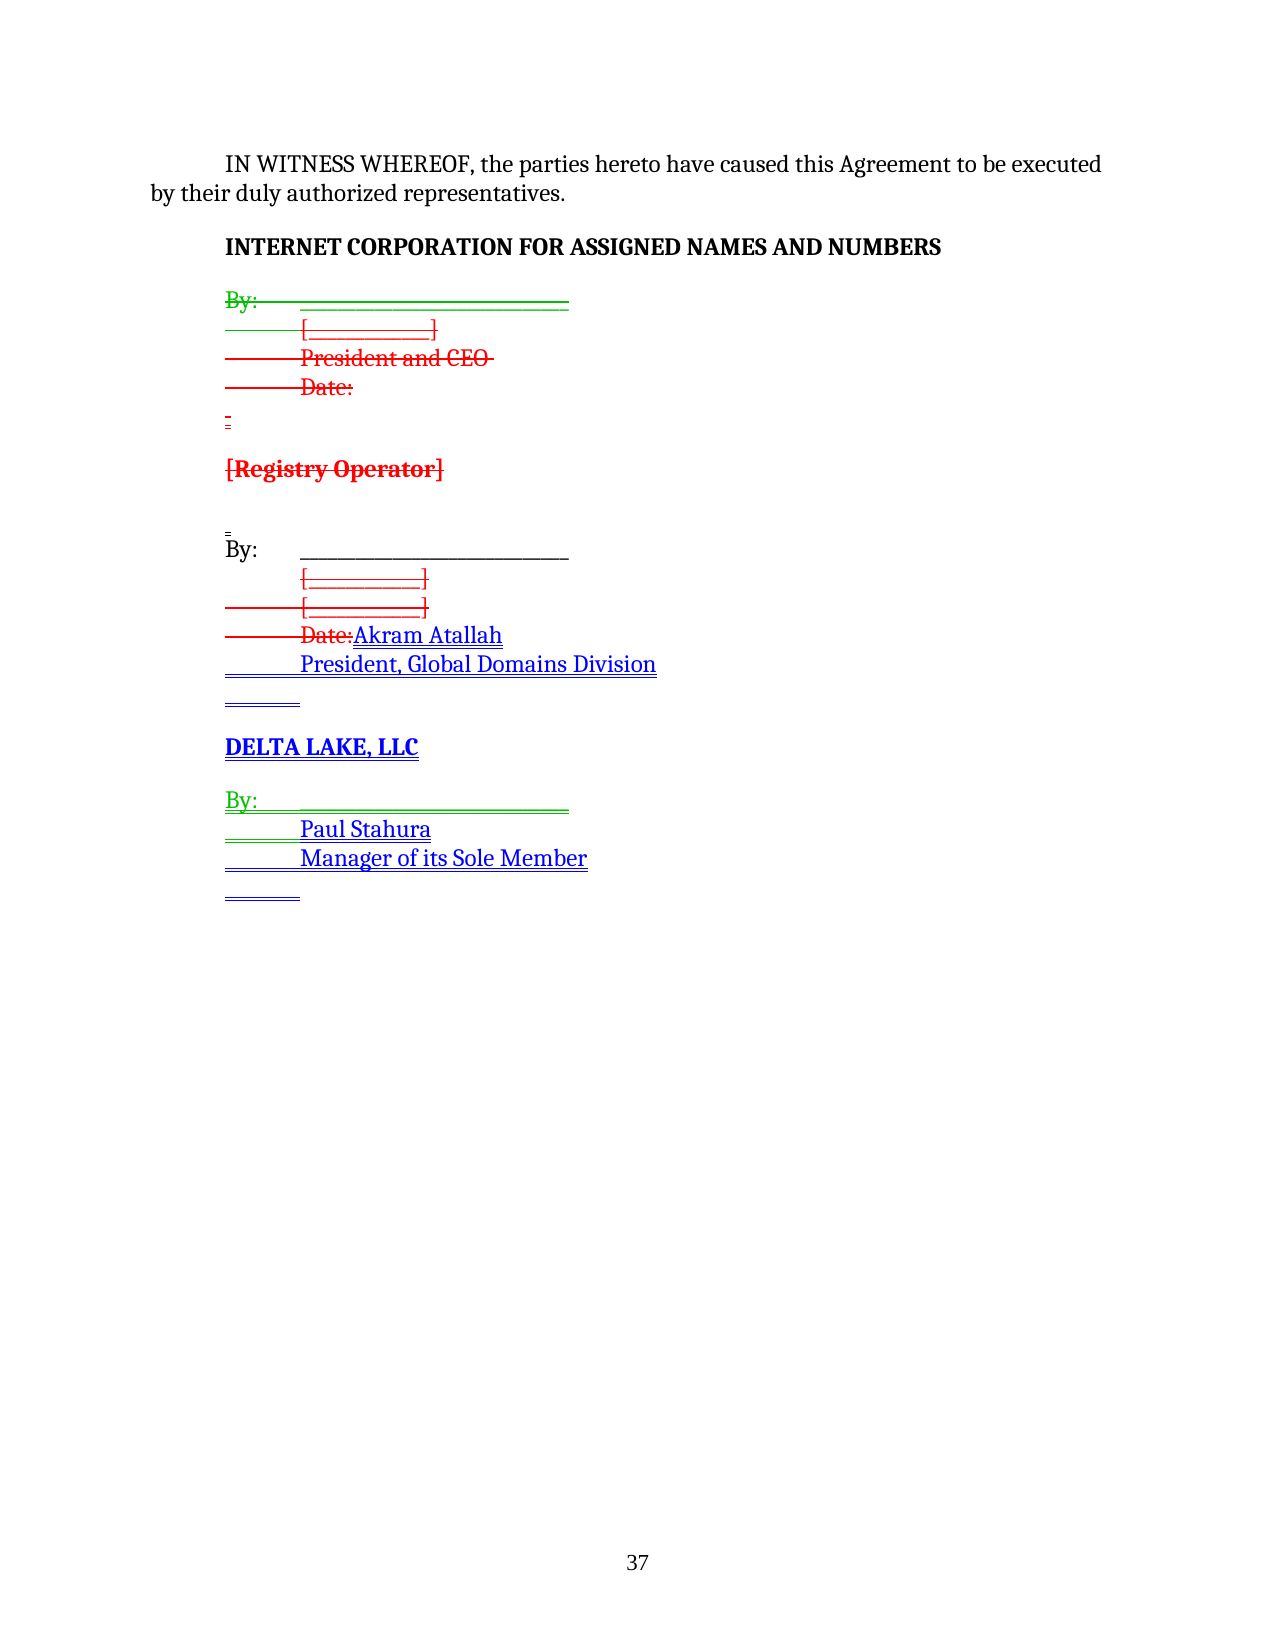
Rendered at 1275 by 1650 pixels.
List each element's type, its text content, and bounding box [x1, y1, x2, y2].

text By: _____________________________ [____________] [____________] Date:Akram Atallah President, Global Domains Division [225, 535, 1125, 708]
text [Registry Operator] [150, 455, 1125, 484]
text INTERNET CORPORATION FOR ASSIGNED NAMES AND NUMBERS [150, 232, 1125, 261]
text By: _____________________________ [_____________] President and CEO Date: [225, 286, 1125, 430]
text DELTA LAKE, LLC [150, 733, 1125, 761]
text IN WITNESS WHEREOF, the parties hereto have caused this Agreement to be executed by their duly authorized representatives. [150, 150, 1125, 207]
text By: _____________________________ Paul Stahura [225, 786, 1125, 844]
text Manager of its Sole Member [225, 844, 1125, 928]
